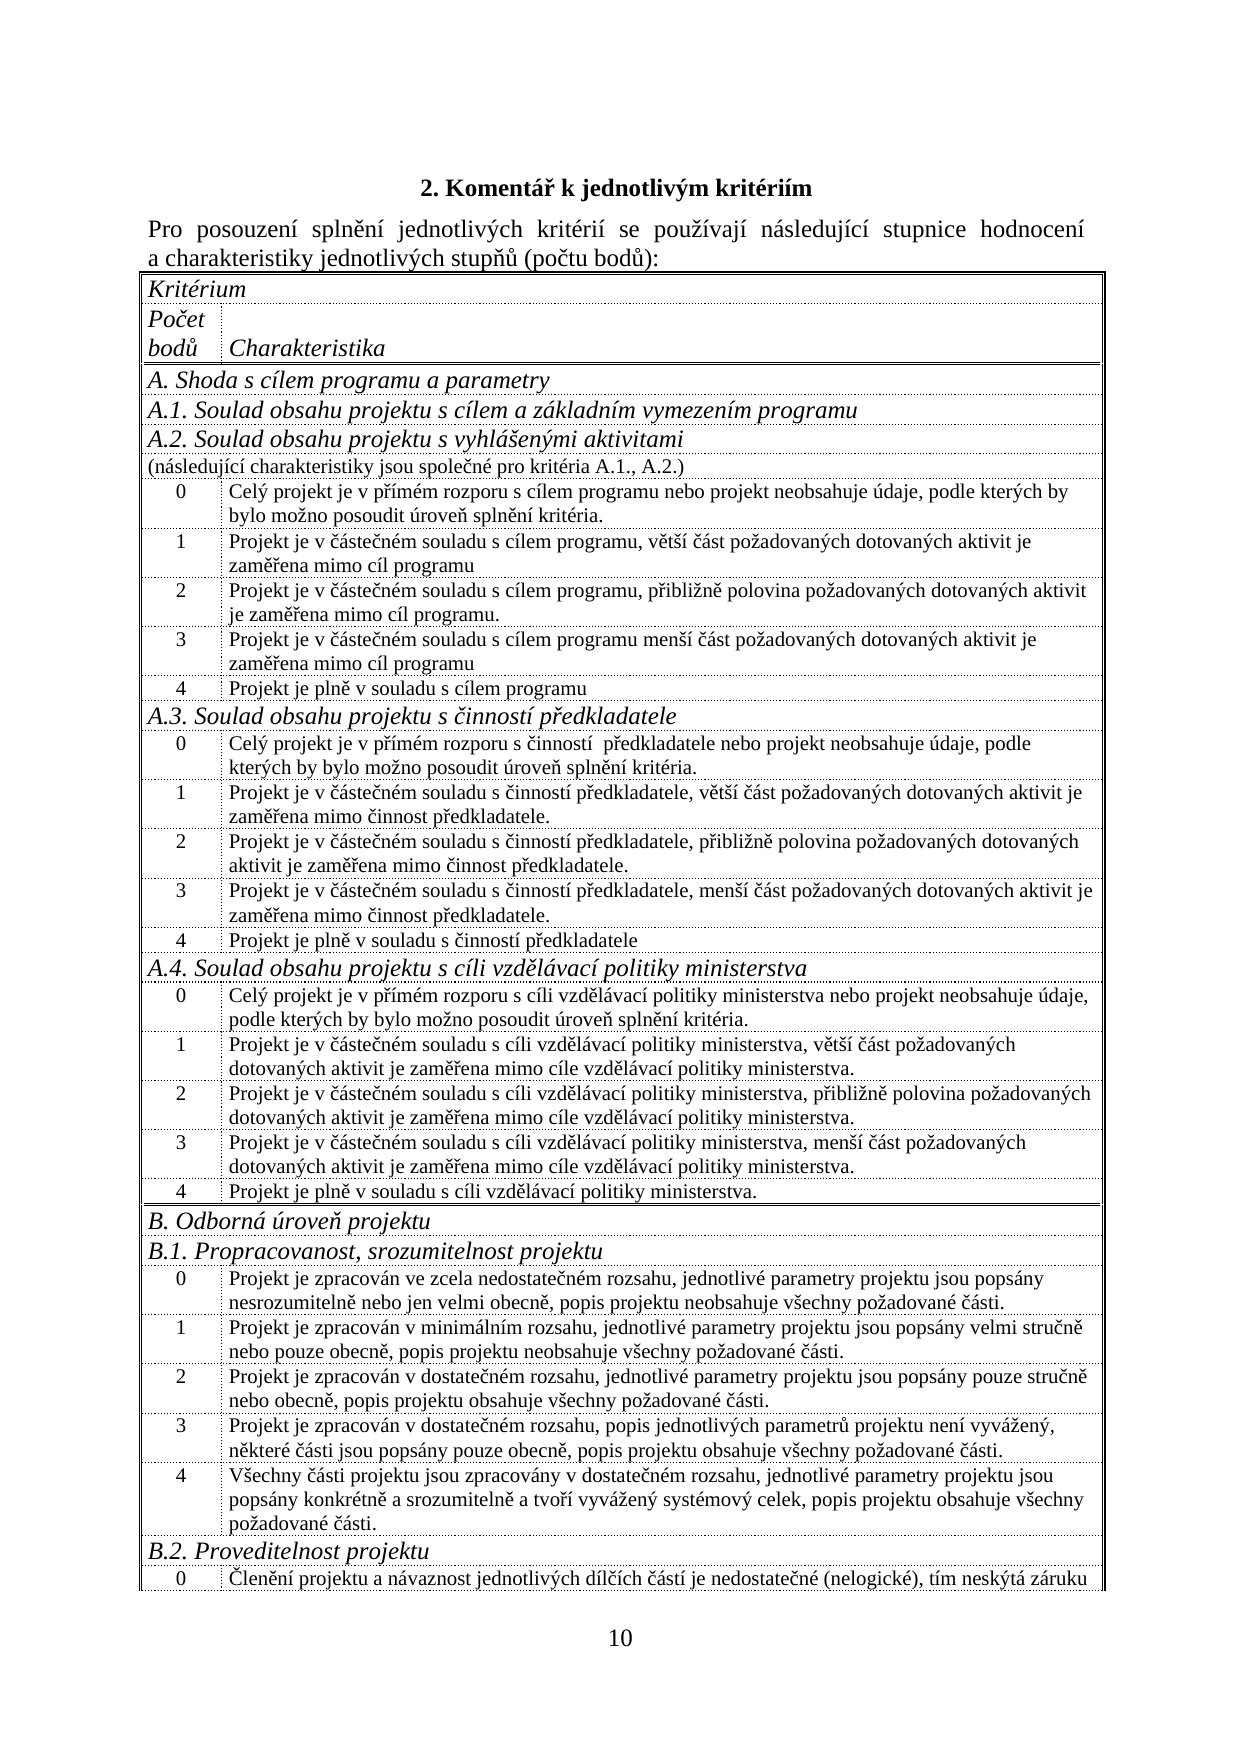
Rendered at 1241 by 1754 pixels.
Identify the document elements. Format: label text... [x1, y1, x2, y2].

text Pro posouzení splnění jednotlivých kritérií se používají následující stupnice hodnocení a charakteristiky jednotlivých stupňů (počtu bodů): [148, 214, 1085, 271]
table_cell 2 [142, 577, 221, 626]
table_cell A.1. Soulad obsahu projektu s cílem a základním vymezením programu [142, 394, 1102, 423]
table_cell Projekt je v částečném souladu s cílem programu, větší část požadovaných dotovaných aktivit je zaměřena mimo cíl programu [221, 528, 1102, 577]
table_cell A.4. Soulad obsahu projektu s cíli vzdělávací politiky ministerstva [142, 952, 1102, 981]
table_cell Projekt je plně v souladu s cílem programu [221, 675, 1102, 700]
table_cell Projekt je v částečném souladu s cílem programu, přibližně polovina požadovaných dotovaných aktivit je zaměřena mimo cíl programu. [221, 577, 1102, 626]
table_cell Projekt je zpracován v dostatečném rozsahu, jednotlivé parametry projektu jsou popsány pouze stručně nebo obecně, popis projektu obsahuje všechny požadované části. [221, 1363, 1102, 1412]
table_cell Projekt je v částečném souladu s cíli vzdělávací politiky ministerstva, přibližně polovina požadovaných dotovaných aktivit je zaměřena mimo cíle vzdělávací politiky ministerstva. [221, 1080, 1102, 1129]
table_cell B.1. Propracovanost, srozumitelnost projektu [142, 1235, 1102, 1265]
table_cell A. Shoda s cílem programu a parametry [142, 362, 1102, 394]
table_cell Projekt je v částečném souladu s cíli vzdělávací politiky ministerstva, menší část požadovaných dotovaných aktivit je zaměřena mimo cíle vzdělávací politiky ministerstva. [221, 1129, 1102, 1178]
table_cell Počet bodů [142, 303, 221, 362]
table_cell 1 [142, 1031, 221, 1080]
table_cell 0 [142, 981, 221, 1031]
table_cell A.3. Soulad obsahu projektu s činností předkladatele [142, 700, 1102, 730]
table_cell 0 [142, 1565, 221, 1590]
table_cell A.2. Soulad obsahu projektu s vyhlášenými aktivitami [142, 424, 1102, 453]
table_cell 4 [142, 675, 221, 700]
subtitle 2. Komentář k jednotlivým kritériím [148, 173, 1085, 201]
table_cell 2 [142, 1363, 221, 1412]
table_cell 3 [142, 1129, 221, 1178]
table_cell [221, 1565, 1102, 1590]
table_cell 0 [142, 1265, 221, 1314]
table_cell 3 [142, 878, 221, 927]
table_cell Projekt je v částečném souladu s cílem programu menší část požadovaných dotovaných aktivit je zaměřena mimo cíl programu [221, 626, 1102, 675]
table_cell 2 [142, 828, 221, 877]
table_cell 3 [142, 1413, 221, 1462]
table_cell Projekt je plně v souladu s činností předkladatele [221, 927, 1102, 952]
table_cell 2 [142, 1080, 221, 1129]
table_cell 1 [142, 1314, 221, 1363]
table_cell 4 [142, 1178, 221, 1203]
table_cell Celý projekt je v přímém rozporu s činností předkladatele nebo projekt neobsahuje údaje, podle kterých by bylo možno posoudit úroveň splnění kritéria. [221, 730, 1102, 779]
table_cell 4 [142, 1462, 221, 1535]
table_cell B.2. Proveditelnost projektu [142, 1535, 1102, 1564]
table_cell 0 [142, 478, 221, 527]
table_header Kritérium [142, 275, 1102, 303]
table_cell 3 [142, 626, 221, 675]
table_cell Projekt je plně v souladu s cíli vzdělávací politiky ministerstva. [221, 1178, 1102, 1203]
table_cell Celý projekt je v přímém rozporu s cíli vzdělávací politiky ministerstva nebo projekt neobsahuje údaje, podle kterých by bylo možno posoudit úroveň splnění kritéria. [221, 981, 1102, 1031]
table_cell Všechny části projektu jsou zpracovány v dostatečném rozsahu, jednotlivé parametry projektu jsou popsány konkrétně a srozumitelně a tvoří vyvážený systémový celek, popis projektu obsahuje všechny požadované části. [221, 1462, 1102, 1535]
table_cell 1 [142, 779, 221, 828]
table_cell Projekt je zpracován v dostatečném rozsahu, popis jednotlivých parametrů projektu není vyvážený, některé části jsou popsány pouze obecně, popis projektu obsahuje všechny požadované části. [221, 1413, 1102, 1462]
table_cell (následující charakteristiky jsou společné pro kritéria A.1., A.2.) [142, 453, 1102, 478]
table_cell B. Odborná úroveň projektu [140, 1203, 1104, 1235]
table_cell 0 [142, 730, 221, 779]
table_cell Celý projekt je v přímém rozporu s cílem programu nebo projekt neobsahuje údaje, podle kterých by bylo možno posoudit úroveň splnění kritéria. [221, 478, 1102, 527]
table_cell Projekt je v částečném souladu s činností předkladatele, menší část požadovaných dotovaných aktivit je zaměřena mimo činnost předkladatele. [221, 878, 1102, 927]
table_cell Projekt je v částečném souladu s činností předkladatele, větší část požadovaných dotovaných aktivit je zaměřena mimo činnost předkladatele. [221, 779, 1102, 828]
table_cell Projekt je zpracován ve zcela nedostatečném rozsahu, jednotlivé parametry projektu jsou popsány nesrozumitelně nebo jen velmi obecně, popis projektu neobsahuje všechny požadované části. [221, 1265, 1102, 1314]
table_cell Projekt je v částečném souladu s činností předkladatele, přibližně polovina požadovaných dotovaných aktivit je zaměřena mimo činnost předkladatele. [221, 828, 1102, 877]
table_cell Projekt je zpracován v minimálním rozsahu, jednotlivé parametry projektu jsou popsány velmi stručně nebo pouze obecně, popis projektu neobsahuje všechny požadované části. [221, 1314, 1102, 1363]
table_cell Charakteristika [221, 303, 1102, 362]
table_cell 4 [142, 927, 221, 952]
table_cell 1 [142, 528, 221, 577]
table_cell Projekt je v částečném souladu s cíli vzdělávací politiky ministerstva, větší část požadovaných dotovaných aktivit je zaměřena mimo cíle vzdělávací politiky ministerstva. [221, 1031, 1102, 1080]
